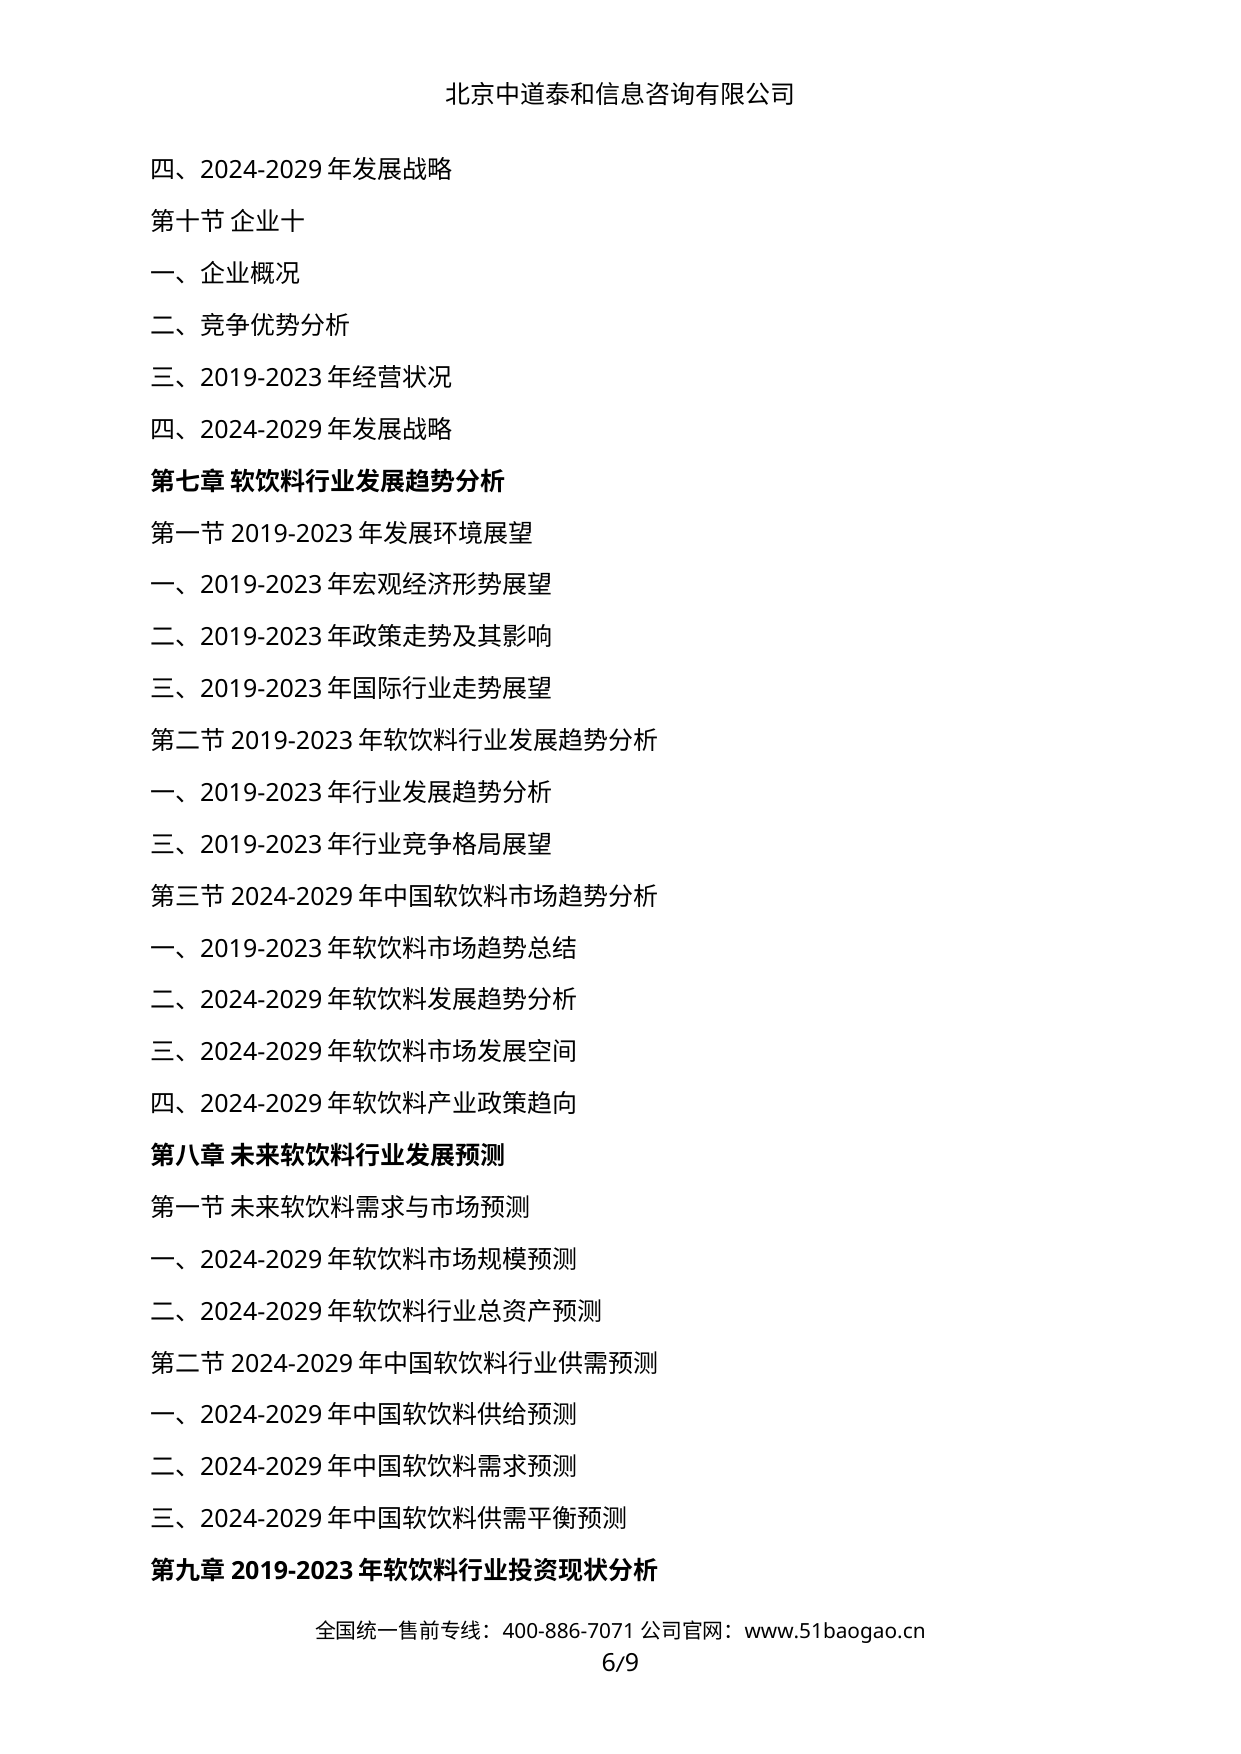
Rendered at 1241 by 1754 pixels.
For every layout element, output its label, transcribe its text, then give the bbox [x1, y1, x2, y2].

text 二、2024-2029年软饮料行业总资产预测 [150, 1291, 1090, 1327]
text 三、2019-2023年经营状况 [150, 357, 1090, 394]
text 第九章 2019-2023年软饮料行业投资现状分析 [150, 1551, 1090, 1587]
text 一、2019-2023年行业发展趋势分析 [150, 772, 1090, 809]
text 二、2024-2029年中国软饮料需求预测 [150, 1447, 1090, 1483]
text 三、2019-2023年行业竞争格局展望 [150, 824, 1090, 861]
text 一、2024-2029年软饮料市场规模预测 [150, 1239, 1090, 1276]
text 一、企业概况 [150, 254, 1090, 290]
text 第一节 2019-2023年发展环境展望 [150, 513, 1090, 549]
text 三、2024-2029年中国软饮料供需平衡预测 [150, 1499, 1090, 1535]
text 第七章 软饮料行业发展趋势分析 [150, 461, 1090, 497]
text 二、竞争优势分析 [150, 306, 1090, 342]
text 第八章 未来软饮料行业发展预测 [150, 1136, 1090, 1172]
text 一、2019-2023年软饮料市场趋势总结 [150, 928, 1090, 964]
text 一、2024-2029年中国软饮料供给预测 [150, 1395, 1090, 1431]
text 第十节 企业十 [150, 202, 1090, 238]
text 二、2024-2029年软饮料发展趋势分析 [150, 980, 1090, 1016]
text 四、2024-2029年发展战略 [150, 150, 1090, 186]
text 第二节 2024-2029年中国软饮料行业供需预测 [150, 1343, 1090, 1379]
text 第二节 2019-2023年软饮料行业发展趋势分析 [150, 721, 1090, 757]
text 四、2024-2029年软饮料产业政策趋向 [150, 1084, 1090, 1120]
text 二、2019-2023年政策走势及其影响 [150, 617, 1090, 653]
text 一、2019-2023年宏观经济形势展望 [150, 565, 1090, 601]
text 三、2024-2029年软饮料市场发展空间 [150, 1032, 1090, 1068]
text 四、2024-2029年发展战略 [150, 409, 1090, 446]
text 第一节 未来软饮料需求与市场预测 [150, 1187, 1090, 1224]
text 三、2019-2023年国际行业走势展望 [150, 669, 1090, 705]
text 第三节 2024-2029年中国软饮料市场趋势分析 [150, 876, 1090, 912]
